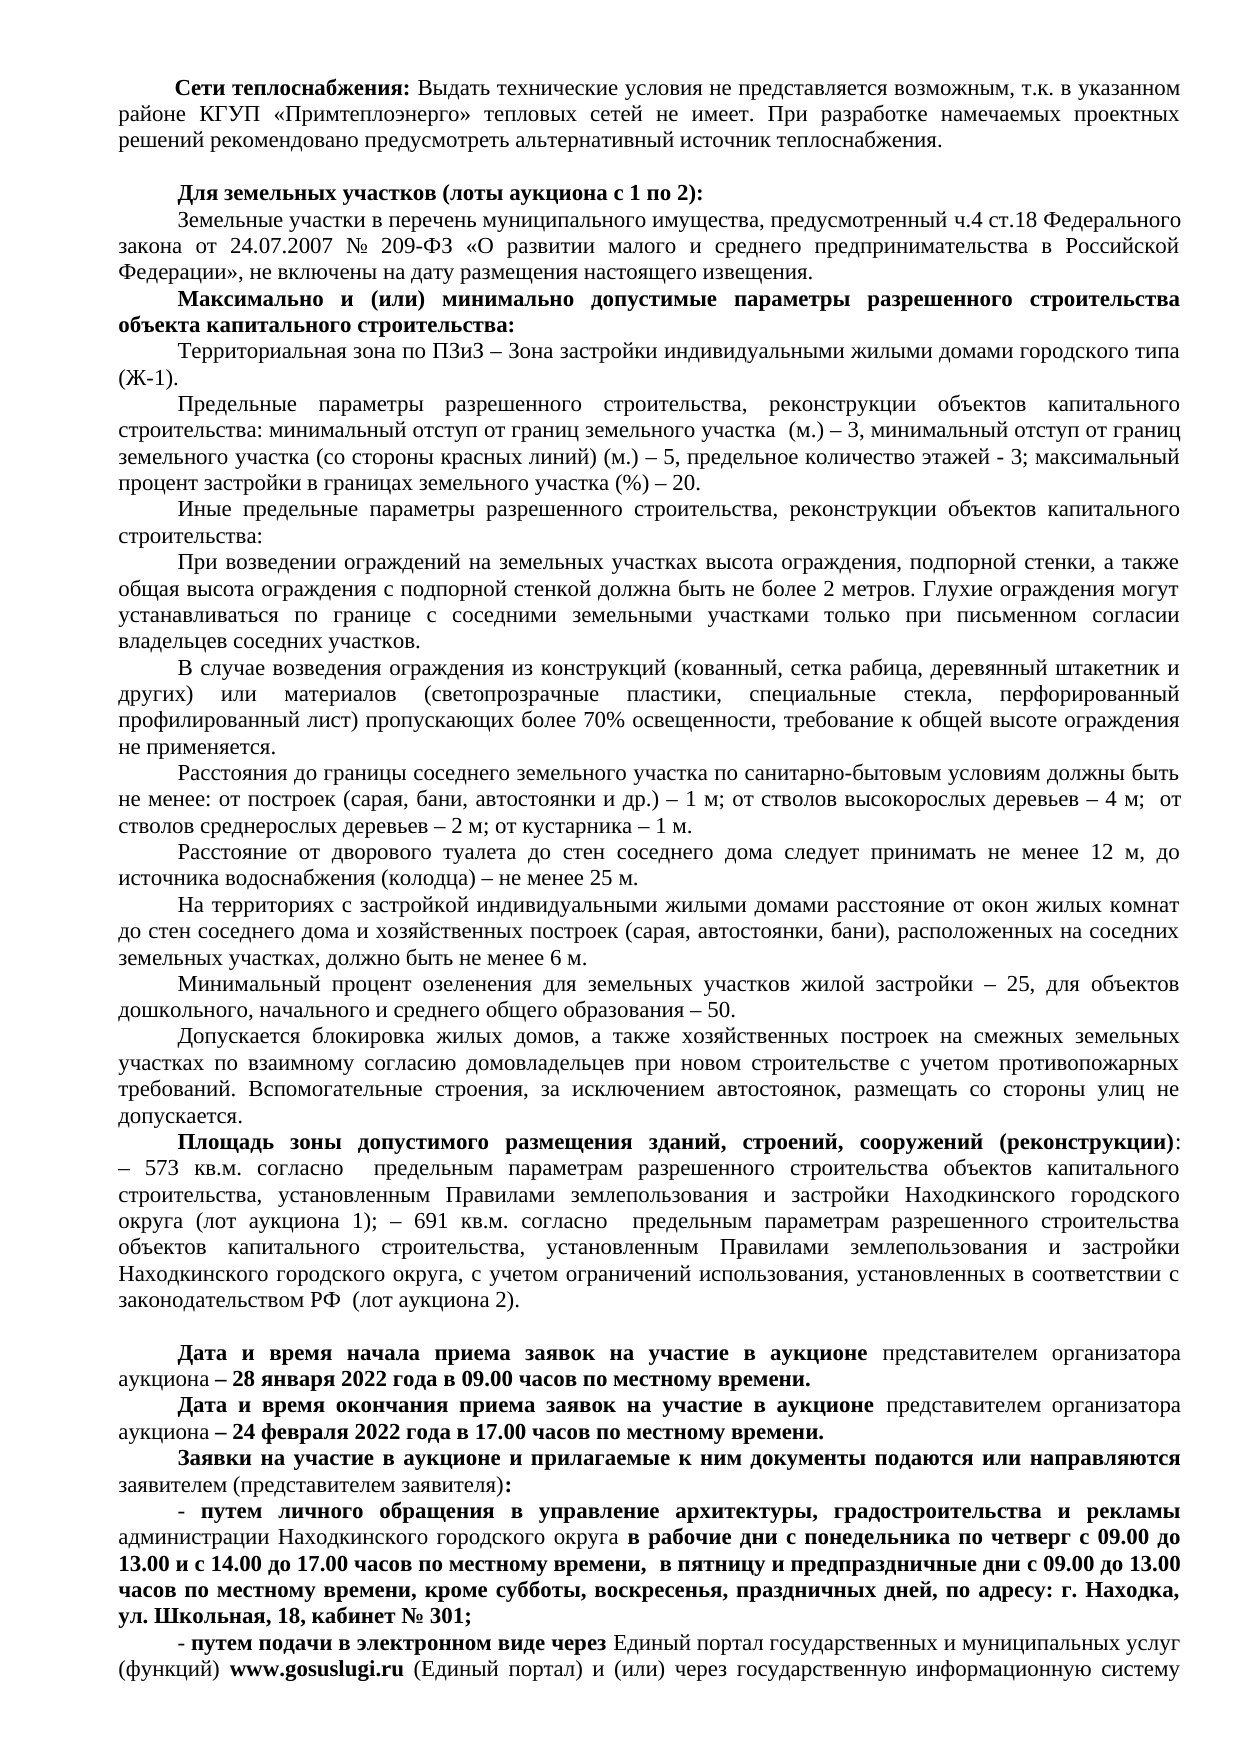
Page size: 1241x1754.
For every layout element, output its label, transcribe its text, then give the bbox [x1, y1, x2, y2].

text Дата и время начала приема заявок на участие в аукционе представителем организатора аукциона – 28 января 2022 года в 09.00 часов по местному времени. [118, 1339, 1181, 1392]
text Расстояние от дворового туалета до стен соседнего дома следует принимать не менее 12 м, до источника водоснабжения (колодца) – не менее 25 м. [118, 838, 1181, 891]
text Предельные параметры разрешенного строительства, реконструкции объектов капитального строительства: минимальный отступ от границ земельного участка (м.) – 3, минимальный отступ от границ земельного участка (со стороны красных линий) (м.) – 5, предельное количество этажей - 3; максимальный процент застройки в границах земельного участка (%) – 20. [118, 390, 1181, 496]
text Заявки на участие в аукционе и прилагаемые к ним документы подаются или направляются заявителем (представителем заявителя): [118, 1444, 1181, 1497]
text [118, 1629, 1181, 1681]
text Допускается блокировка жилых домов, а также хозяйственных построек на смежных земельных участках по взаимному согласию домовладельцев при новом строительстве с учетом противопожарных требований. Вспомогательные строения, за исключением автостоянок, размещать со стороны улиц не допускается. [118, 1023, 1181, 1128]
text На территориях с застройкой индивидуальными жилыми домами расстояние от окон жилых комнат до стен соседнего дома и хозяйственных построек (сарая, автостоянки, бани), расположенных на соседних земельных участках, должно быть не менее 6 м. [118, 891, 1181, 970]
text При возведении ограждений на земельных участках высота ограждения, подпорной стенки, а также общая высота ограждения с подпорной стенкой должна быть не более 2 метров. Глухие ограждения могут устанавливаться по границе с соседними земельными участками только при письменном согласии владельцев соседних участков. [118, 548, 1181, 654]
text Максимально и (или) минимально допустимые параметры разрешенного строительства объекта капитального строительства: [118, 285, 1181, 337]
text Иные предельные параметры разрешенного строительства, реконструкции объектов капитального строительства: [118, 496, 1181, 548]
text В случае возведения ограждения из конструкций (кованный, сетка рабица, деревянный штакетник и других) или материалов (светопрозрачные пластики, специальные стекла, перфорированный профилированный лист) пропускающих более 70% освещенности, требование к общей высоте ограждения не применяется. [118, 654, 1181, 759]
text Дата и время окончания приема заявок на участие в аукционе представителем организатора аукциона – 24 февраля 2022 года в 17.00 часов по местному времени. [118, 1392, 1181, 1444]
text Территориальная зона по ПЗиЗ – Зона застройки индивидуальными жилыми домами городского типа (Ж-1). [118, 337, 1181, 390]
text Сети теплоснабжения: Выдать технические условия не представляется возможным, т.к. в указанном районе КГУП «Примтеплоэнерго» тепловых сетей не имеет. При разработке намечаемых проектных решений рекомендовано предусмотреть альтернативный источник теплоснабжения. [118, 74, 1181, 153]
text Расстояния до границы соседнего земельного участка по санитарно-бытовым условиям должны быть не менее: от построек (сарая, бани, автостоянки и др.) – 1 м; от стволов высокорослых деревьев – 4 м; от стволов среднерослых деревьев – 2 м; от кустарника – 1 м. [118, 759, 1181, 838]
text Минимальный процент озеленения для земельных участков жилой застройки – 25, для объектов дошкольного, начального и среднего общего образования – 50. [118, 970, 1181, 1023]
text - путем личного обращения в управление архитектуры, градостроительства и рекламы администрации Находкинского городского округа в рабочие дни с понедельника по четверг с 09.00 до 13.00 и с 14.00 до 17.00 часов по местному времени, в пятницу и предпраздничные дни с 09.00 до 13.00 часов по местному времени, кроме субботы, воскресенья, праздничных дней, по адресу: г. Находка, ул. Школьная, 18, кабинет № 301; [118, 1497, 1181, 1629]
text Земельные участки в перечень муниципального имущества, предусмотренный ч.4 ст.18 Федерального закона от 24.07.2007 № 209-ФЗ «О развитии малого и среднего предпринимательства в Российской Федерации», не включены на дату размещения настоящего извещения. [118, 206, 1181, 285]
text Площадь зоны допустимого размещения зданий, строений, сооружений (реконструкции): – 573 кв.м. согласно предельным параметрам разрешенного строительства объектов капитального строительства, установленным Правилами землепользования и застройки Находкинского городского округа (лот аукциона 1); – 691 кв.м. согласно предельным параметрам разрешенного строительства объектов капитального строительства, установленным Правилами землепользования и застройки Находкинского городского округа, с учетом ограничений использования, установленных в соответствии с законодательством РФ (лот аукциона 2). [118, 1128, 1181, 1312]
text Для земельных участков (лоты аукциона с 1 по 2): [118, 179, 1181, 206]
